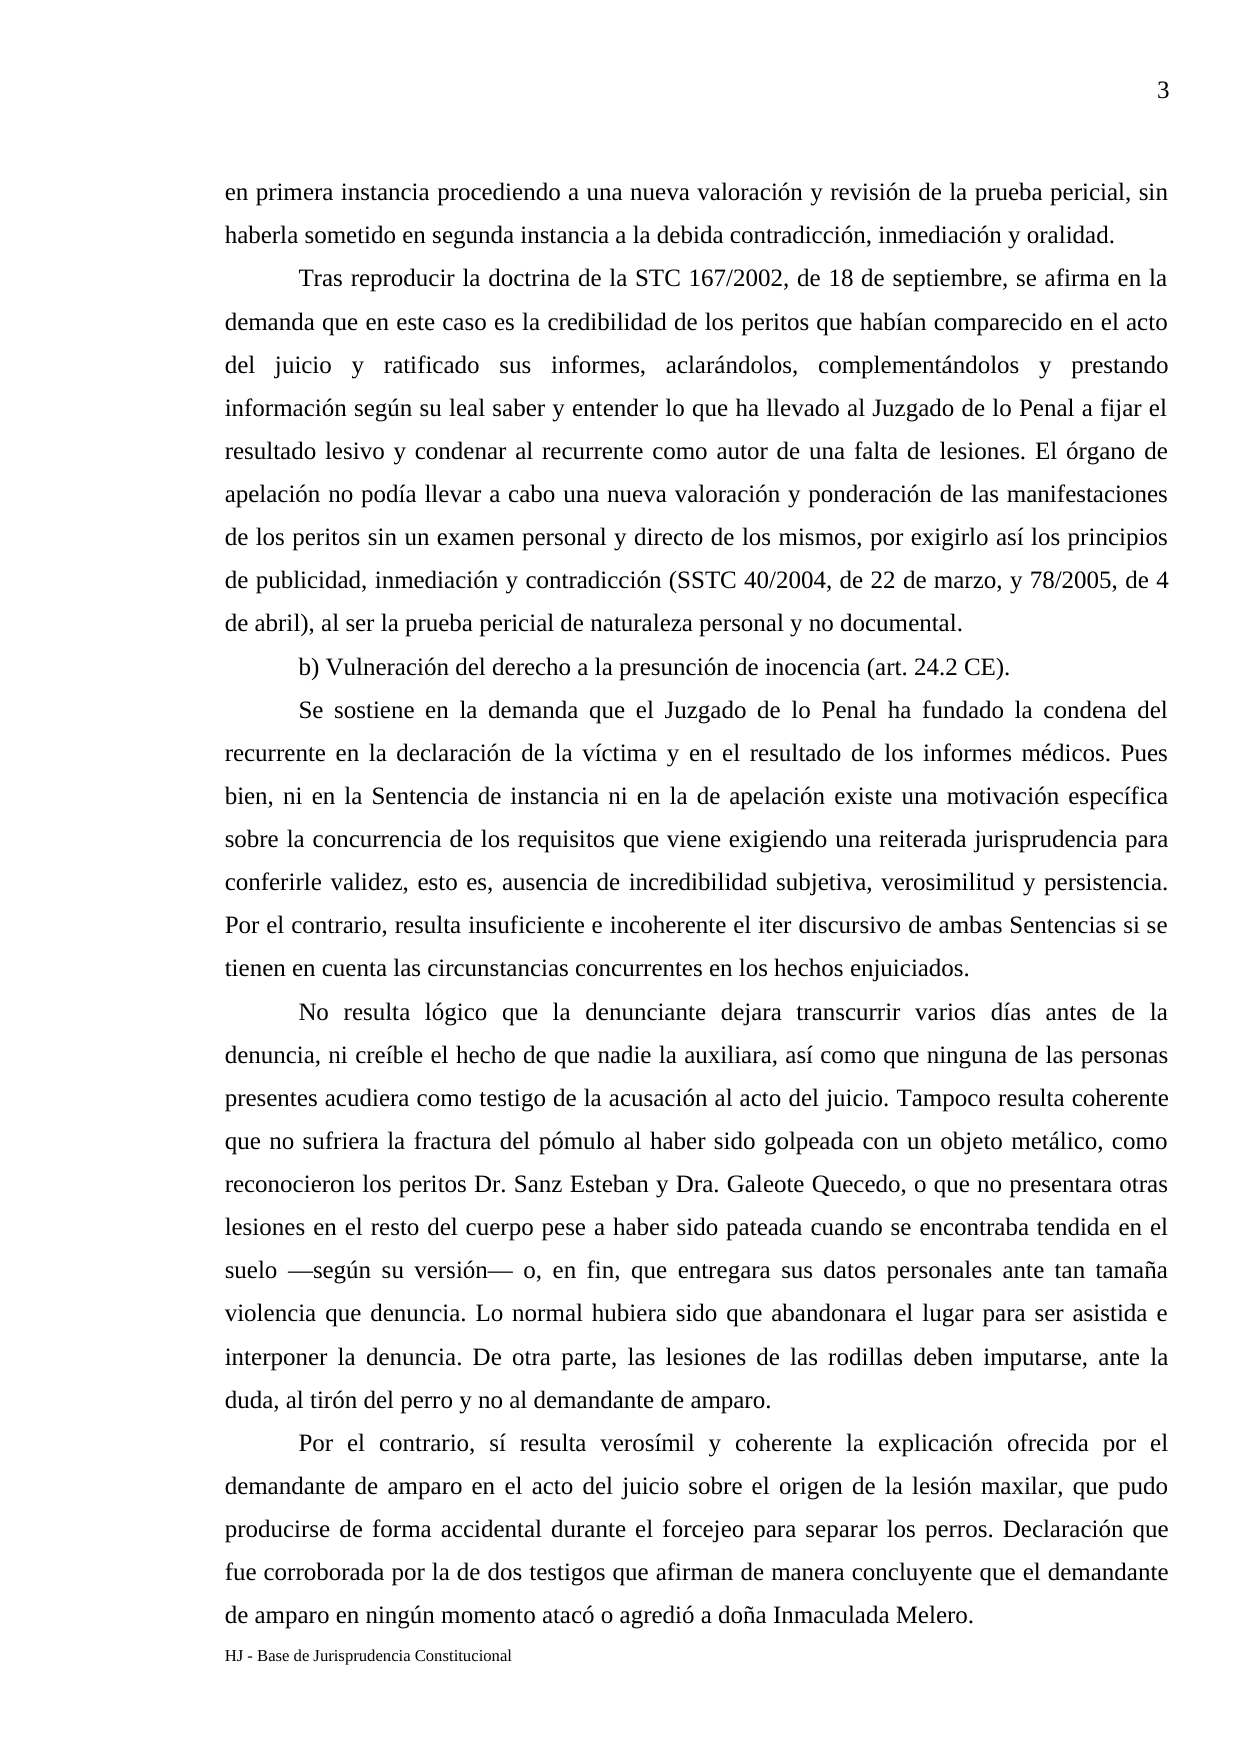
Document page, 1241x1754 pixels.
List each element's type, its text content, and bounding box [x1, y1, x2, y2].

text b) Vulneración del derecho a la presunción de inocencia (art. 24.2 CE). [224, 652, 1169, 680]
text Se sostiene en la demanda que el Juzgado de lo Penal ha fundado la condena del recurrente en la declaración de la víctima y en el resultado de los informes médicos. Pues bien, ni en la Sentencia de instancia ni en la de apelación existe una motivación específica sobre la concurrencia de los requisitos que viene exigiendo una reiterada jurisprudencia para conferirle validez, esto es, ausencia de incredibilidad subjetiva, verosimilitud y persistencia. Por el contrario, resulta insuficiente e incoherente el iter discursivo de ambas Sentencias si se tienen en cuenta las circunstancias concurrentes en los hechos enjuiciados. [224, 695, 1169, 982]
text Por el contrario, sí resulta verosímil y coherente la explicación ofrecida por el demandante de amparo en el acto del juicio sobre el origen de la lesión maxilar, que pudo producirse de forma accidental durante el forcejeo para separar los perros. Declaración que fue corroborada por la de dos testigos que afirman de manera concluyente que el demandante de amparo en ningún momento atacó o agredió a doña Inmaculada Melero. [224, 1428, 1169, 1629]
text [224, 177, 1169, 249]
text Tras reproducir la doctrina de la STC 167/2002, de 18 de septiembre, se afirma en la demanda que en este caso es la credibilidad de los peritos que habían comparecido en el acto del juicio y ratificado sus informes, aclarándolos, complementándolos y prestando información según su leal saber y entender lo que ha llevado al Juzgado de lo Penal a fijar el resultado lesivo y condenar al recurrente como autor de una falta de lesiones. El órgano de apelación no podía llevar a cabo una nueva valoración y ponderación de las manifestaciones de los peritos sin un examen personal y directo de los mismos, por exigirlo así los principios de publicidad, inmediación y contradicción (SSTC 40/2004, de 22 de marzo, y 78/2005, de 4 de abril), al ser la prueba pericial de naturaleza personal y no documental. [224, 263, 1169, 637]
text No resulta lógico que la denunciante dejara transcurrir varios días antes de la denuncia, ni creíble el hecho de que nadie la auxiliara, así como que ninguna de las personas presentes acudiera como testigo de la acusación al acto del juicio. Tampoco resulta coherente que no sufriera la fractura del pómulo al haber sido golpeada con un objeto metálico, como reconocieron los peritos Dr. Sanz Esteban y Dra. Galeote Quecedo, o que no presentara otras lesiones en el resto del cuerpo pese a haber sido pateada cuando se encontraba tendida en el suelo —según su versión— o, en fin, que entregara sus datos personales ante tan tamaña violencia que denuncia. Lo normal hubiera sido que abandonara el lugar para ser asistida e interponer la denuncia. De otra parte, las lesiones de las rodillas deben imputarse, ante la duda, al tirón del perro y no al demandante de amparo. [224, 997, 1169, 1413]
